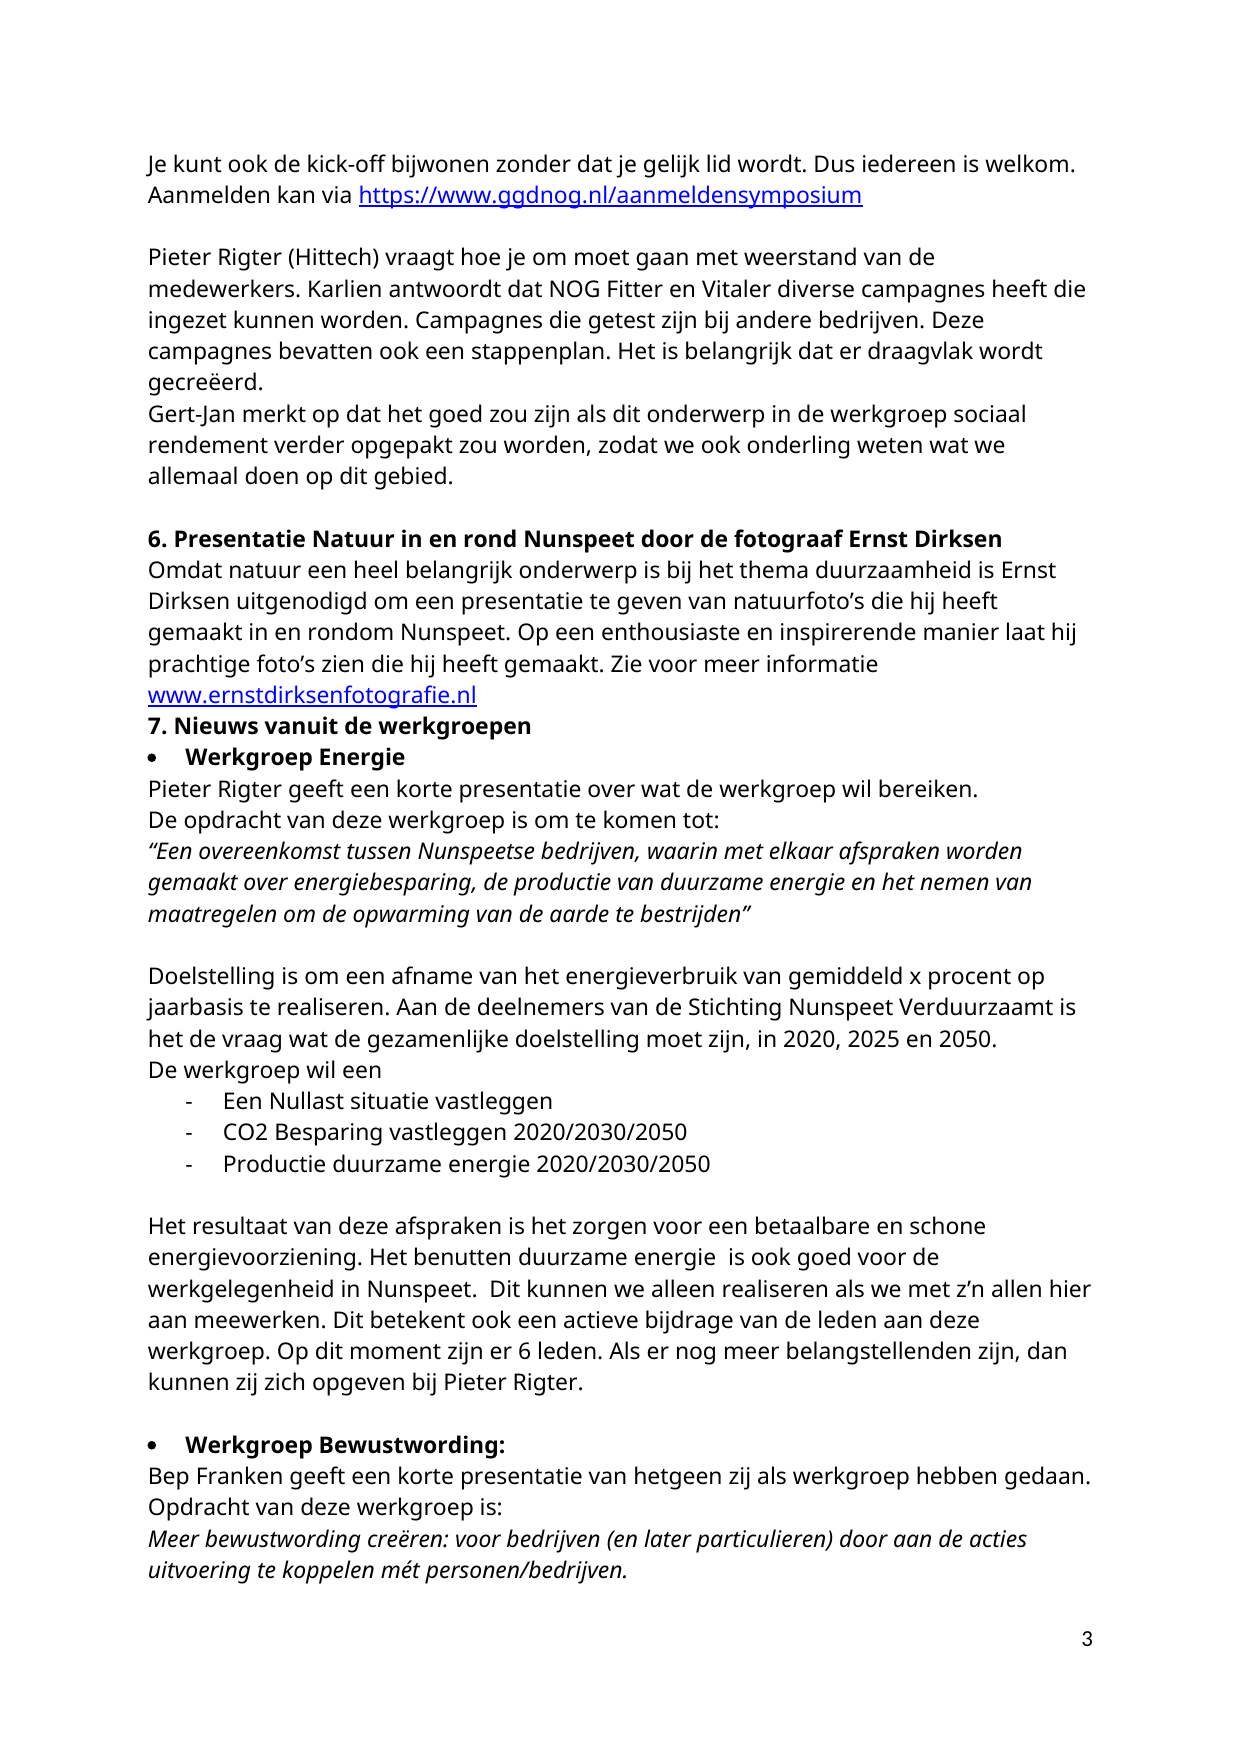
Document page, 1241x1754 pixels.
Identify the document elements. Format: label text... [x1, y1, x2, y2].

text Omdat natuur een heel belangrijk onderwerp is bij het thema duurzaamheid is Ernst Dirksen uitgenodigd om een presentatie te geven van natuurfoto’s die hij heeft gemaakt in en rondom Nunspeet. Op een enthousiaste en inspirerende manier laat hij prachtige foto’s zien die hij heeft gemaakt. Zie voor meer informatie www.ernstdirksenfotografie.nl [148, 554, 1093, 710]
text Je kunt ook de kick-off bijwonen zonder dat je gelijk lid wordt. Dus iedereen is welkom. Aanmelden kan via https://www.ggdnog.nl/aanmeldensymposium [148, 148, 1093, 210]
text Pieter Rigter geeft een korte presentatie over wat de werkgroep wil bereiken. [148, 773, 1093, 804]
list CO2 Besparing vastleggen 2020/2030/2050 [185, 1116, 1093, 1148]
list Productie duurzame energie 2020/2030/2050 [185, 1148, 1093, 1210]
text Het resultaat van deze afspraken is het zorgen voor een betaalbare en schone energievoorziening. Het benutten duurzame energie is ook goed voor de werkgelegenheid in Nunspeet. Dit kunnen we alleen realiseren als we met z’n allen hier aan meewerken. Dit betekent ook een actieve bijdrage van de leden aan deze werkgroep. Op dit moment zijn er 6 leden. Als er nog meer belangstellenden zijn, dan kunnen zij zich opgeven bij Pieter Rigter. [148, 1210, 1093, 1398]
text Bep Franken geeft een korte presentatie van hetgeen zij als werkgroep hebben gedaan. [148, 1460, 1093, 1491]
text Opdracht van deze werkgroep is: [148, 1491, 1093, 1523]
text 6. Presentatie Natuur in en rond Nunspeet door de fotograaf Ernst Dirksen [148, 523, 1093, 554]
text Doelstelling is om een afname van het energieverbruik van gemiddeld x procent op jaarbasis te realiseren. Aan de deelnemers van de Stichting Nunspeet Verduurzaamt is het de vraag wat de gezamenlijke doelstelling moet zijn, in 2020, 2025 en 2050. [148, 960, 1093, 1054]
text Gert-Jan merkt op dat het goed zou zijn als dit onderwerp in de werkgroep sociaal rendement verder opgepakt zou worden, zodat we ook onderling weten wat we allemaal doen op dit gebied. [148, 398, 1093, 491]
text Pieter Rigter (Hittech) vraagt hoe je om moet gaan met weerstand van de medewerkers. Karlien antwoordt dat NOG Fitter en Vitaler diverse campagnes heeft die ingezet kunnen worden. Campagnes die getest zijn bij andere bedrijven. Deze campagnes bevatten ook een stappenplan. Het is belangrijk dat er draagvlak wordt gecreëerd. [148, 241, 1093, 398]
list Werkgroep Bewustwording: [148, 1429, 1093, 1460]
text Meer bewustwording creëren: voor bedrijven (en later particulieren) door aan de acties uitvoering te koppelen mét personen/bedrijven. [148, 1523, 1093, 1585]
list Werkgroep Energie [148, 741, 1093, 773]
text De opdracht van deze werkgroep is om te komen tot: [148, 804, 1093, 835]
text “Een overeenkomst tussen Nunspeetse bedrijven, waarin met elkaar afspraken worden gemaakt over energiebesparing, de productie van duurzame energie en het nemen van maatregelen om de opwarming van de aarde te bestrijden” [148, 835, 1093, 929]
text 7. Nieuws vanuit de werkgroepen [148, 710, 1093, 741]
list Een Nullast situatie vastleggen [185, 1085, 1093, 1116]
text De werkgroep wil een [148, 1054, 1093, 1085]
